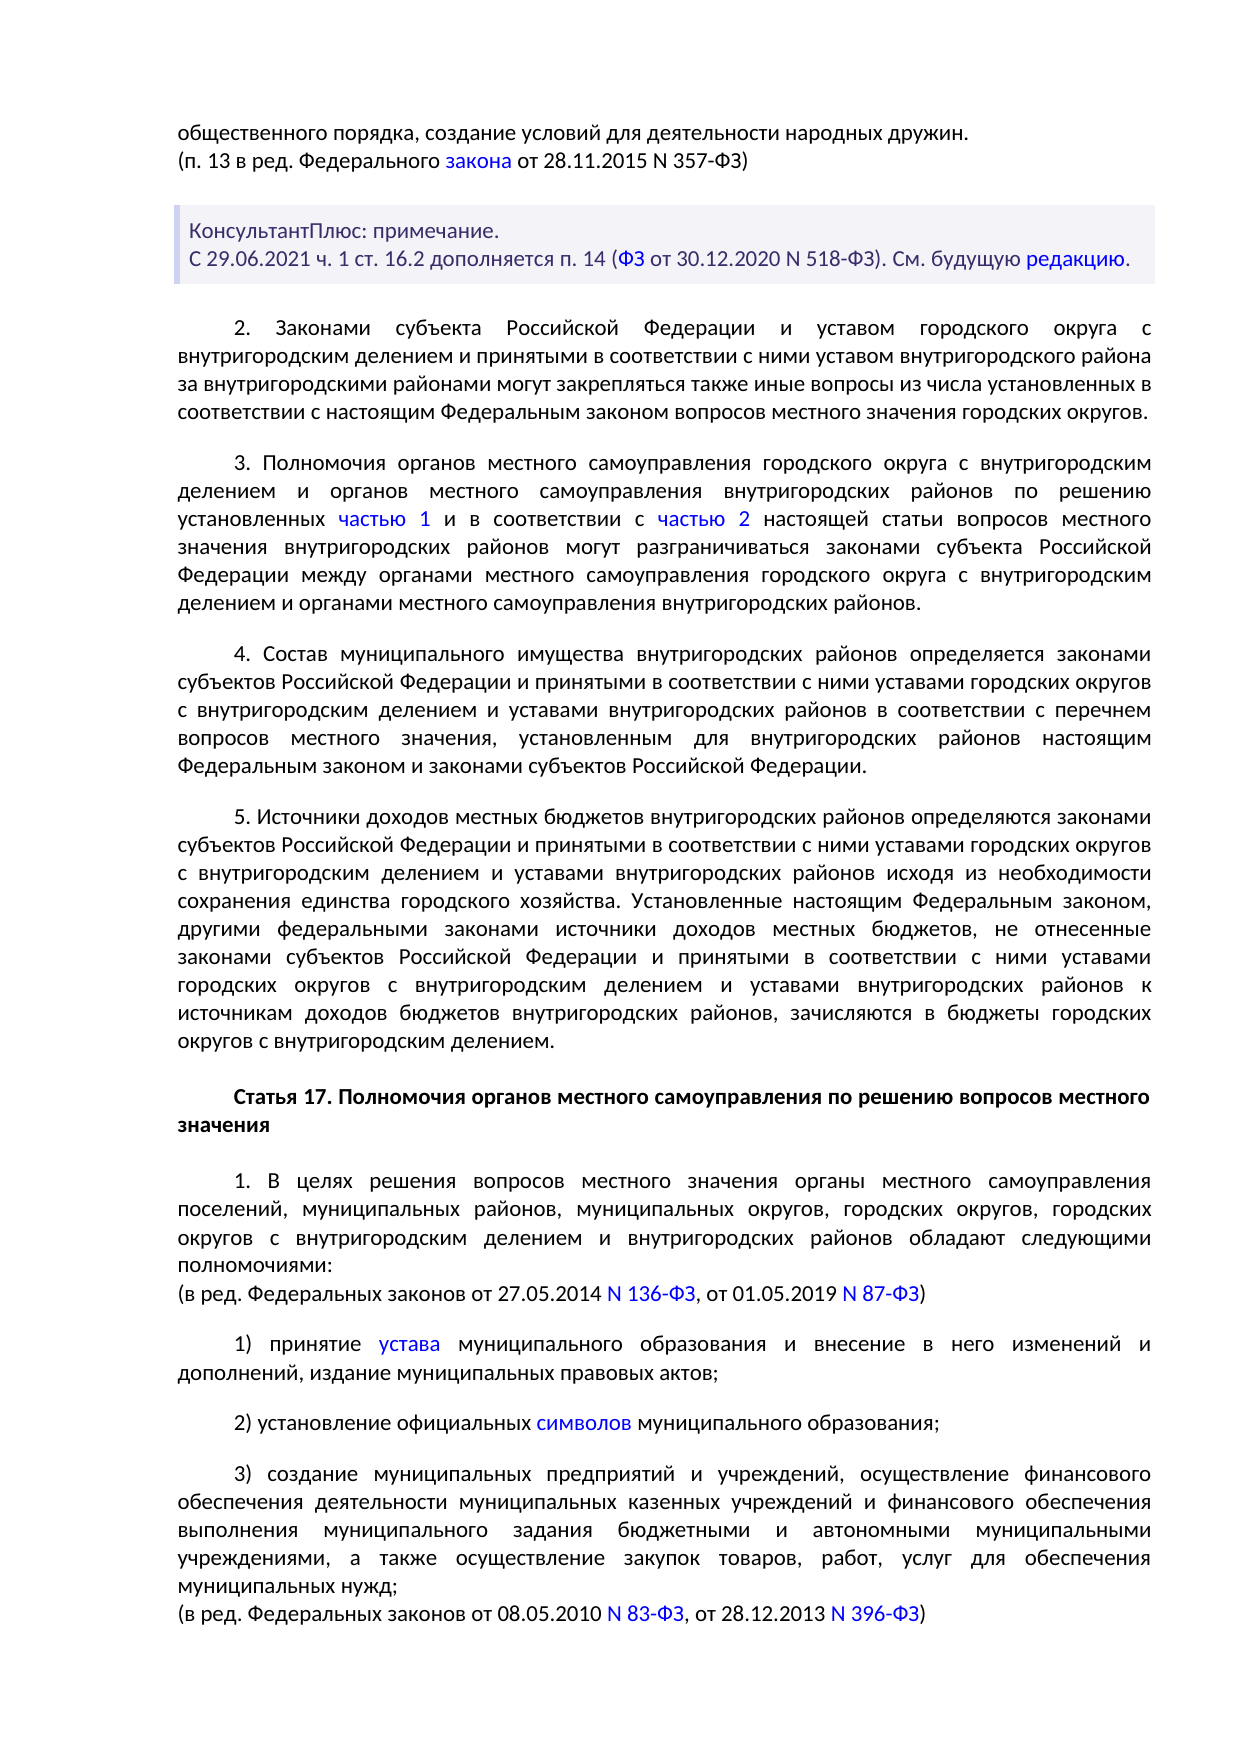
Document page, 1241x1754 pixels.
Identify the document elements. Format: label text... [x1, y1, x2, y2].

text (п. 13 в ред. Федерального закона от 28.11.2015 N 357-ФЗ) [177, 146, 1152, 174]
text (в ред. Федеральных законов от 08.05.2010 N 83-ФЗ, от 28.12.2013 N 396-ФЗ) [177, 1599, 1152, 1628]
text 3. Полномочия органов местного самоуправления городского округа с внутригородским делением и органов местного самоуправления внутригородских районов по решению установленных частью 1 и в соответствии с частью 2 настоящей статьи вопросов местного значения внутригородских районов могут разграничиваться законами субъекта Российской Федерации между органами местного самоуправления городского округа с внутригородским делением и органами местного самоуправления внутригородских районов. [177, 448, 1152, 616]
text 1. В целях решения вопросов местного значения органы местного самоуправления поселений, муниципальных районов, муниципальных округов, городских округов, городских округов с внутригородским делением и внутригородских районов обладают следующими полномочиями: [177, 1167, 1152, 1279]
text 3) создание муниципальных предприятий и учреждений, осуществление финансового обеспечения деятельности муниципальных казенных учреждений и финансового обеспечения выполнения муниципального задания бюджетными и автономными муниципальными учреждениями, а также осуществление закупок товаров, работ, услуг для обеспечения муниципальных нужд; [177, 1459, 1152, 1599]
text 4. Состав муниципального имущества внутригородских районов определяется законами субъектов Российской Федерации и принятыми в соответствии с ними уставами городских округов с внутригородским делением и уставами внутригородских районов в соответствии с перечнем вопросов местного значения, установленным для внутригородских районов настоящим Федеральным законом и законами субъектов Российской Федерации. [177, 639, 1152, 779]
text 5. Источники доходов местных бюджетов внутригородских районов определяются законами субъектов Российской Федерации и принятыми в соответствии с ними уставами городских округов с внутригородским делением и уставами внутригородских районов исходя из необходимости сохранения единства городского хозяйства. Установленные настоящим Федеральным законом, другими федеральными законами источники доходов местных бюджетов, не отнесенные законами субъектов Российской Федерации и принятыми в соответствии с ними уставами городских округов с внутригородским делением и уставами внутригородских районов к источникам доходов бюджетов внутригородских районов, зачисляются в бюджеты городских округов с внутригородским делением. [177, 802, 1152, 1054]
table_header КонсультантПлюс: примечание. С 29.06.2021 ч. 1 ст. 16.2 дополняется п. 14 (ФЗ от 30.12.2020 N 518-ФЗ). См. будущую редакцию. [180, 205, 1149, 284]
title Статья 17. Полномочия органов местного самоуправления по решению вопросов местного значения [177, 1082, 1152, 1138]
text 1) принятие устава муниципального образования и внесение в него изменений и дополнений, издание муниципальных правовых актов; [177, 1329, 1152, 1386]
text 2) установление официальных символов муниципального образования; [177, 1408, 1152, 1437]
text 2. Законами субъекта Российской Федерации и уставом городского округа с внутригородским делением и принятыми в соответствии с ними уставом внутригородского района за внутригородскими районами могут закрепляться также иные вопросы из числа установленных в соответствии с настоящим Федеральным законом вопросов местного значения городских округов. [177, 313, 1152, 425]
text (в ред. Федеральных законов от 27.05.2014 N 136-ФЗ, от 01.05.2019 N 87-ФЗ) [177, 1279, 1152, 1307]
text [177, 118, 1152, 146]
